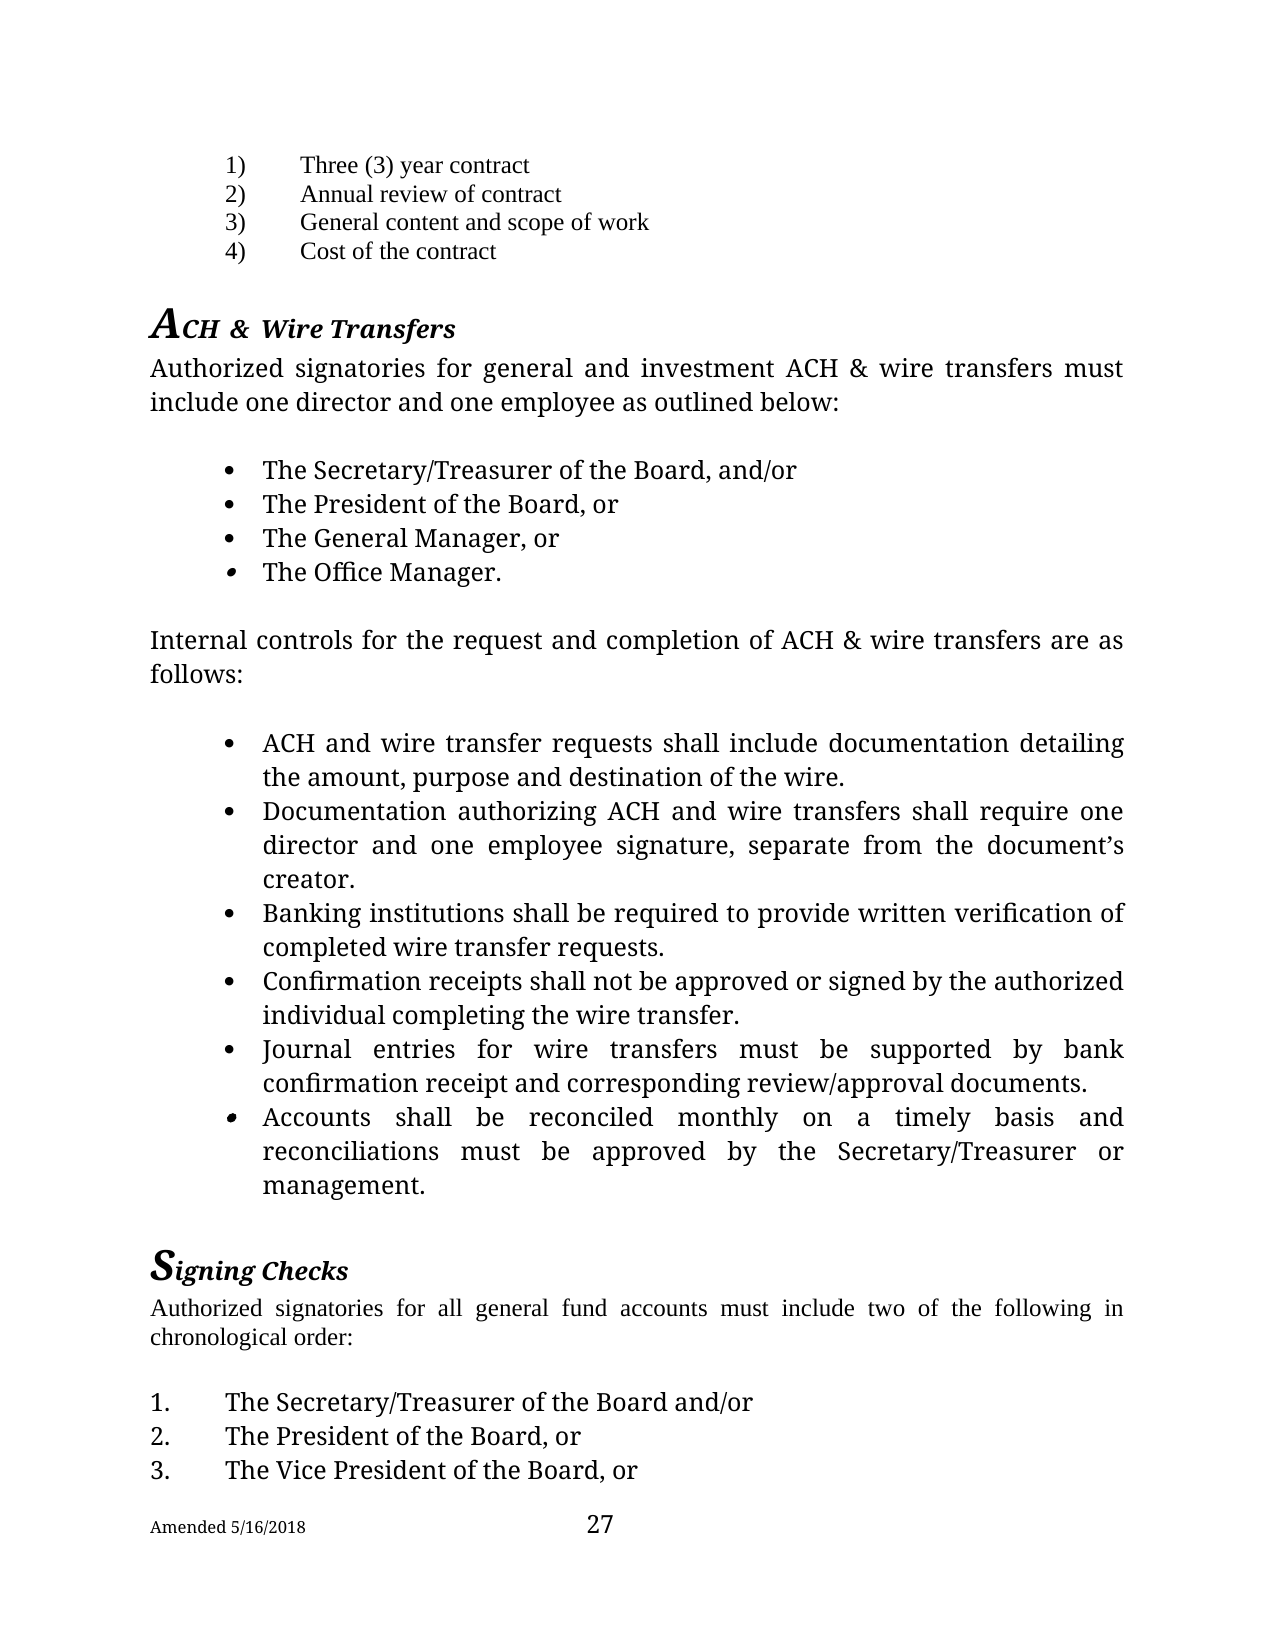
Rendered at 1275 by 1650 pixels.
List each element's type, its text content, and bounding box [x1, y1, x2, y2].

list Documentation authorizing ACH and wire transfers shall require one director and one employee signature, separate from the document’s creator. [225, 793, 1125, 896]
list Accounts shall be reconciled monthly on a timely basis and reconciliations must be approved by the Secretary/Treasurer or management. [225, 1100, 1125, 1202]
list Confirmation receipts shall not be approved or signed by the authorized individual completing the wire transfer. [225, 964, 1125, 1032]
text Internal controls for the request and completion of ACH & wire transfers are as follows: [150, 623, 1125, 691]
text Authorized signatories for general and investment ACH & wire transfers must include one director and one employee as outlined below: [150, 351, 1125, 419]
list The Secretary/Treasurer of the Board, and/or [225, 453, 1125, 487]
list Annual review of contract [225, 179, 1125, 207]
list Banking institutions shall be required to provide written verification of completed wire transfer requests. [225, 896, 1125, 964]
list The Vice President of the Board, or [150, 1453, 1125, 1487]
list Journal entries for wire transfers must be supported by bank confirmation receipt and corresponding review/approval documents. [225, 1032, 1125, 1100]
list The Office Manager. [225, 555, 1125, 589]
list The Secretary/Treasurer of the Board and/or [150, 1384, 1125, 1418]
list Three (3) year contract [225, 150, 1125, 179]
list Cost of the contract [225, 236, 1125, 265]
text Authorized signatories for all general fund accounts must include two of the following in chronological order: [150, 1293, 1125, 1350]
list The President of the Board, or [225, 487, 1125, 521]
text ACH & Wire Transfers [150, 294, 1125, 351]
list General content and scope of work [225, 207, 1125, 236]
list ACH and wire transfer requests shall include documentation detailing the amount, purpose and destination of the wire. [225, 725, 1125, 793]
list The General Manager, or [225, 521, 1125, 555]
text Signing Checks [150, 1236, 1125, 1293]
list The President of the Board, or [150, 1418, 1125, 1453]
